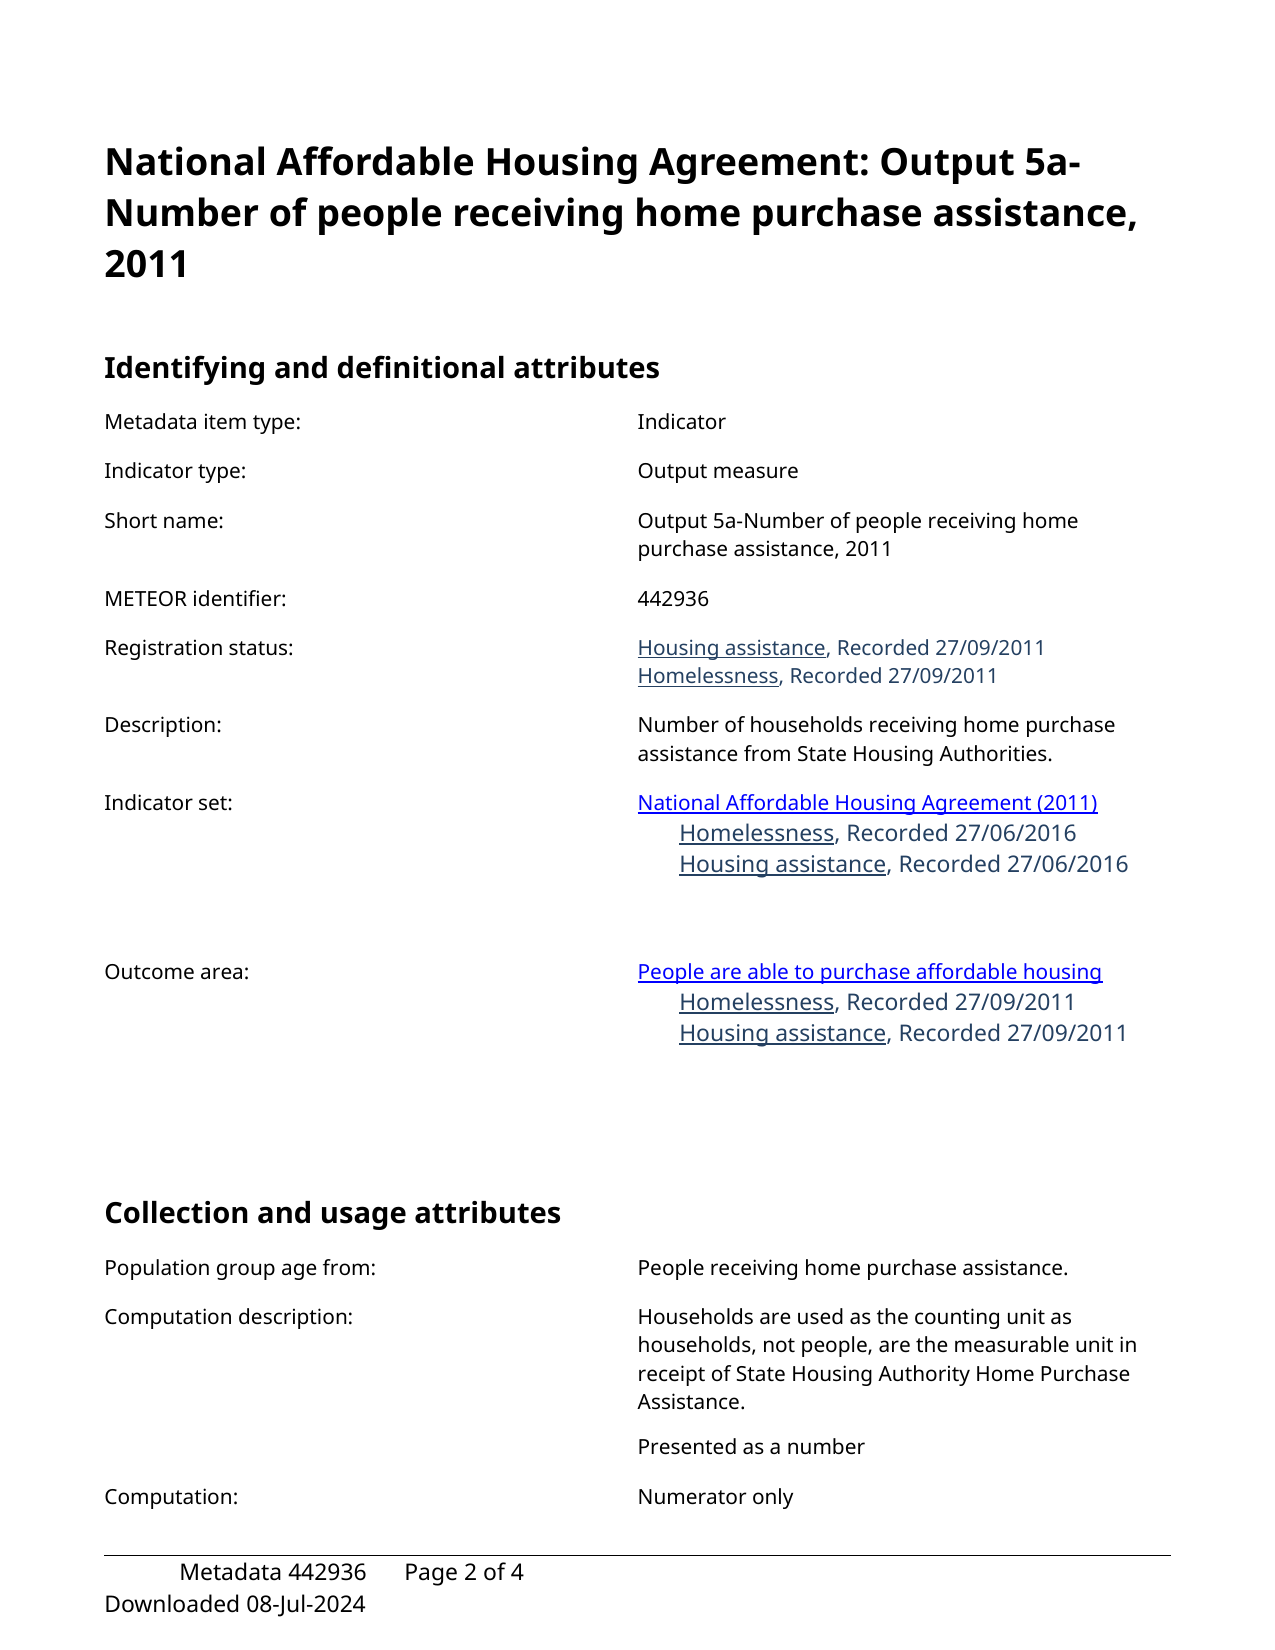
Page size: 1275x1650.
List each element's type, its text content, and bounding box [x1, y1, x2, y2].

table_cell METEOR identifier: [93, 573, 626, 622]
table_cell Households are used as the counting unit as households, not people, are the measurable unit in receipt of State Housing Authority Home Purchase Assistance. Presented as a number [626, 1292, 1159, 1471]
table_header Collection and usage attributes [93, 1146, 1159, 1242]
table_cell Numerator only [626, 1471, 1159, 1521]
table_cell Output 5a-Number of people receiving home purchase assistance, 2011 [626, 496, 1159, 573]
table_cell Population group age from: [93, 1243, 626, 1292]
table_cell Computation description: [93, 1292, 626, 1471]
table_cell People are able to purchase affordable housing Homelessness, Recorded 27/09/2011 Housing assistance, Recorded 27/09/2011 [626, 947, 1159, 1115]
table_cell People receiving home purchase assistance. [626, 1243, 1159, 1292]
table_cell Outcome area: [93, 947, 626, 1115]
table_cell Indicator type: [93, 446, 626, 496]
table_cell Indicator [626, 397, 1159, 446]
table_cell Housing assistance, Recorded 27/09/2011 Homelessness, Recorded 27/09/2011 [626, 623, 1159, 700]
table_cell Registration status: [93, 623, 626, 700]
table_cell Indicator set: [93, 778, 626, 947]
table_cell Number of households receiving home purchase assistance from State Housing Authorities. [626, 700, 1159, 778]
table_cell National Affordable Housing Agreement (2011) Homelessness, Recorded 27/06/2016 Housing assistance, Recorded 27/06/2016 [626, 778, 1159, 947]
table_cell Metadata item type: [93, 397, 626, 446]
table_cell 442936 [626, 573, 1159, 622]
table_cell Computation: [93, 1471, 626, 1521]
table_cell Short name: [93, 496, 626, 573]
table_cell Output measure [626, 446, 1159, 496]
table_cell Description: [93, 700, 626, 778]
table_header Identifying and definitional attributes [93, 301, 1159, 397]
subtitle National Affordable Housing Agreement: Output 5a-Number of people receiving home purchase assistance, 2011 [104, 135, 1171, 288]
